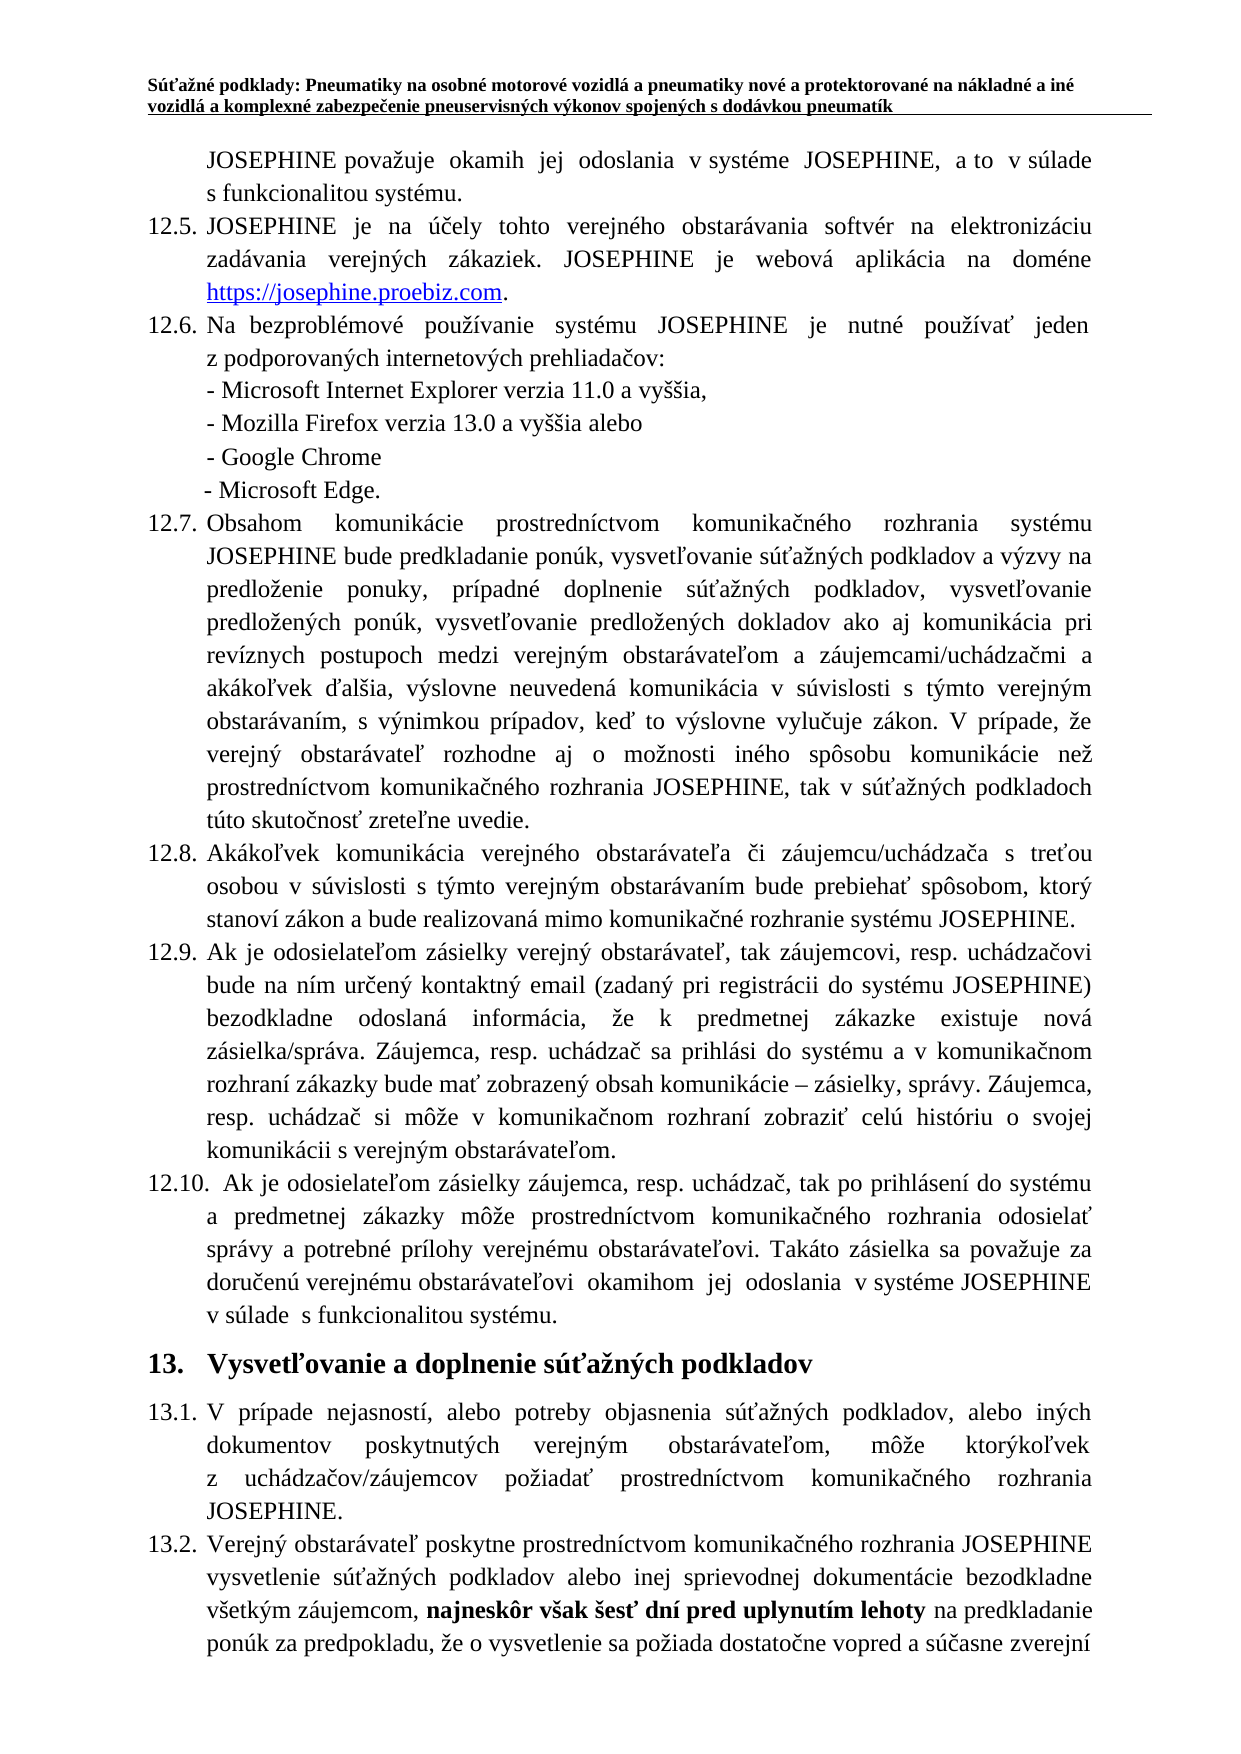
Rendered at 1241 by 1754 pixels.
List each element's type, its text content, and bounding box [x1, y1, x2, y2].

text JOSEPHINE považuje okamih jej odoslania v systéme JOSEPHINE, a to v súlade s funkcionalitou systému. [206, 145, 1093, 207]
list Ak je odosielateľom zásielky záujemca, resp. uchádzač, tak po prihlásení do systému a predmetnej zákazky môže prostredníctvom komunikačného rozhrania odosielať správy a potrebné prílohy verejnému obstarávateľovi. Takáto zásielka sa považuje za doručenú verejnému obstarávateľovi okamihom jej odoslania v systéme JOSEPHINE v súlade s funkcionalitou systému. [147, 1168, 1093, 1329]
list JOSEPHINE je na účely tohto verejného obstarávania softvér na elektronizáciu zadávania verejných zákaziek. JOSEPHINE je webová aplikácia na doméne https://josephine.proebiz.com. [147, 211, 1092, 306]
subtitle Vysvetľovanie a doplnenie súťažných podkladov [147, 1346, 1151, 1380]
list Google Chrome [206, 442, 1151, 471]
list Mozilla Firefox verzia 13.0 a vyššia alebo [206, 408, 1151, 437]
list Verejný obstarávateľ poskytne prostredníctvom komunikačného rozhrania JOSEPHINE vysvetlenie súťažných podkladov alebo inej sprievodnej dokumentácie bezodkladne všetkým záujemcom, najneskôr však šesť dní pred uplynutím lehoty na predkladanie ponúk za predpokladu, že o vysvetlenie sa požiada dostatočne vopred a súčasne zverejní [147, 1529, 1093, 1657]
list Na bezproblémové používanie systému JOSEPHINE je nutné používať jeden z podporovaných internetových prehliadačov: [147, 310, 1092, 372]
list Ak je odosielateľom zásielky verejný obstarávateľ, tak záujemcovi, resp. uchádzačovi bude na ním určený kontaktný email (zadaný pri registrácii do systému JOSEPHINE) bezodkladne odoslaná informácia, že k predmetnej zákazke existuje nová zásielka/správa. Záujemca, resp. uchádzač sa prihlási do systému a v komunikačnom rozhraní zákazky bude mať zobrazený obsah komunikácie – zásielky, správy. Záujemca, resp. uchádzač si môže v komunikačnom rozhraní zobraziť celú históriu o svojej komunikácii s verejným obstarávateľom. [147, 937, 1093, 1164]
list Microsoft Edge. [204, 475, 1151, 503]
list Akákoľvek komunikácia verejného obstarávateľa či záujemcu/uchádzača s treťou osobou v súvislosti s týmto verejným obstarávaním bude prebiehať spôsobom, ktorý stanoví zákon a bude realizovaná mimo komunikačné rozhranie systému JOSEPHINE. [147, 838, 1093, 933]
list Microsoft Internet Explorer verzia 11.0 a vyššia, [206, 376, 1151, 404]
list Obsahom komunikácie prostredníctvom komunikačného rozhrania systému JOSEPHINE bude predkladanie ponúk, vysvetľovanie súťažných podkladov a výzvy na predloženie ponuky, prípadné doplnenie súťažných podkladov, vysvetľovanie predložených ponúk, vysvetľovanie predložených dokladov ako aj komunikácia pri revíznych postupoch medzi verejným obstarávateľom a záujemcami/uchádzačmi a akákoľvek ďalšia, výslovne neuvedená komunikácia v súvislosti s týmto verejným obstarávaním, s výnimkou prípadov, keď to výslovne vylučuje zákon. V prípade, že verejný obstarávateľ rozhodne aj o možnosti iného spôsobu komunikácie než prostredníctvom komunikačného rozhrania JOSEPHINE, tak v súťažných podkladoch túto skutočnosť zreteľne uvedie. [147, 508, 1093, 834]
list V prípade nejasností, alebo potreby objasnenia súťažných podkladov, alebo iných dokumentov poskytnutých verejným obstarávateľom, môže ktorýkoľvek z uchádzačov/záujemcov požiadať prostredníctvom komunikačného rozhrania JOSEPHINE. [147, 1397, 1093, 1525]
